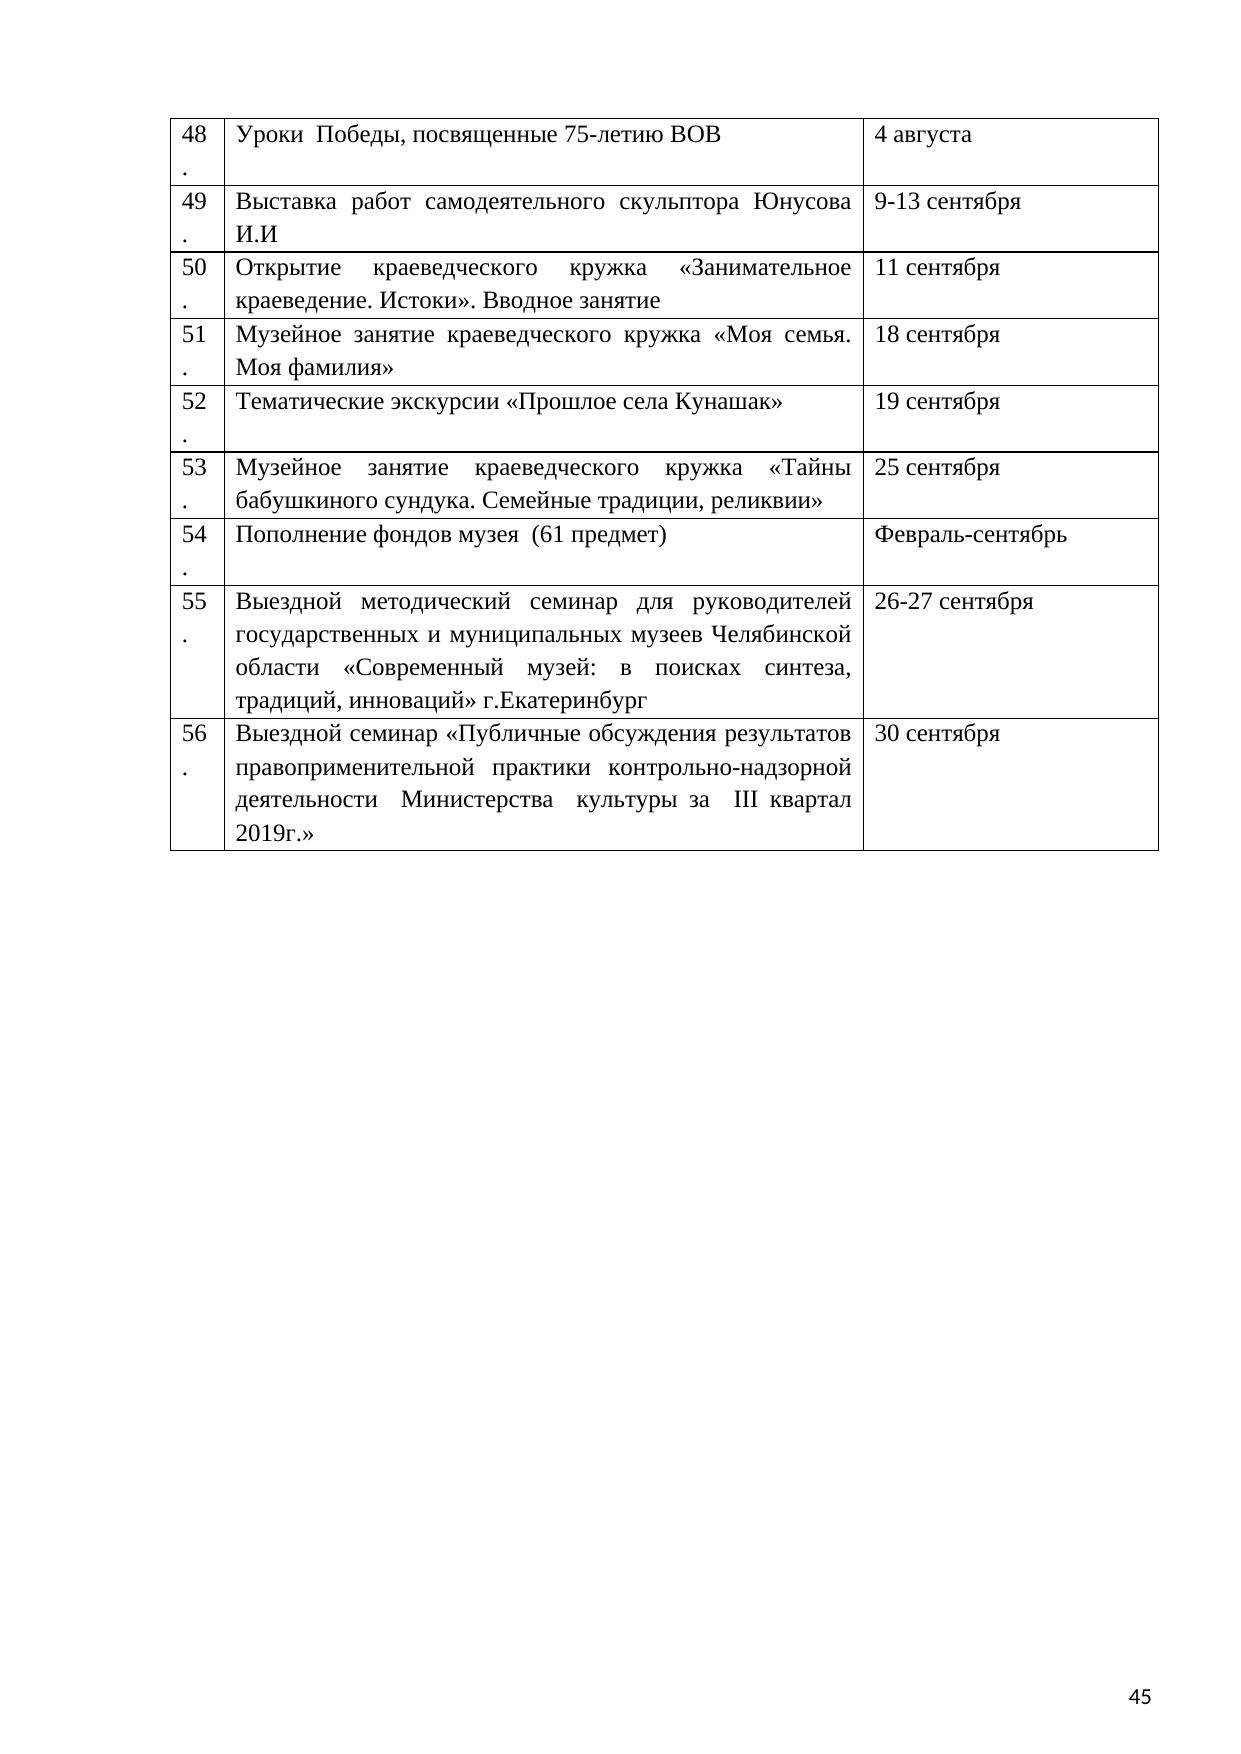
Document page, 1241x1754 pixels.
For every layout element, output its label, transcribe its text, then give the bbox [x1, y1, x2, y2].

table_cell 55. [171, 586, 224, 717]
table_cell 25 сентября [864, 453, 1158, 518]
table_cell 54. [171, 519, 224, 585]
table_cell Тематические экскурсии «Прошлое села Кунашак» [225, 386, 863, 451]
table_cell Музейное занятие краеведческого кружка «Тайны бабушкиного сундука. Семейные традиции, реликвии» [225, 453, 863, 518]
table_cell 18 сентября [864, 319, 1158, 385]
table_cell 30 сентября [864, 719, 1158, 850]
table_cell 53. [171, 453, 224, 518]
table_cell Выездной методический семинар для руководителей государственных и муниципальных музеев Челябинской области «Современный музей: в поисках синтеза, традиций, инноваций» г.Екатеринбург [225, 586, 863, 717]
table_cell 26-27 сентября [864, 586, 1158, 717]
table_cell 19 сентября [864, 386, 1158, 451]
table_cell 11 сентября [864, 253, 1158, 318]
table_cell 50. [171, 253, 224, 318]
table_cell Пополнение фондов музея (61 предмет) [225, 519, 863, 585]
table_cell 4 августа [864, 119, 1158, 185]
table_cell Февраль-сентябрь [864, 519, 1158, 585]
table_cell 48. [171, 119, 224, 185]
table_cell Выездной семинар «Публичные обсуждения результатов правоприменительной практики контрольно-надзорной деятельности Министерства культуры за III квартал 2019г.» [225, 719, 863, 850]
table_cell Музейное занятие краеведческого кружка «Моя семья. Моя фамилия» [225, 319, 863, 385]
table_cell 9-13 сентября [864, 186, 1158, 251]
table_cell Выставка работ самодеятельного скульптора Юнусова И.И [225, 186, 863, 251]
table_cell Открытие краеведческого кружка «Занимательное краеведение. Истоки». Вводное занятие [225, 253, 863, 318]
table_cell 49. [171, 186, 224, 251]
table_cell Уроки Победы, посвященные 75-летию ВОВ [225, 119, 863, 185]
table_cell 51. [171, 319, 224, 385]
table_cell 52. [171, 386, 224, 451]
table_cell 56. [171, 719, 224, 850]
